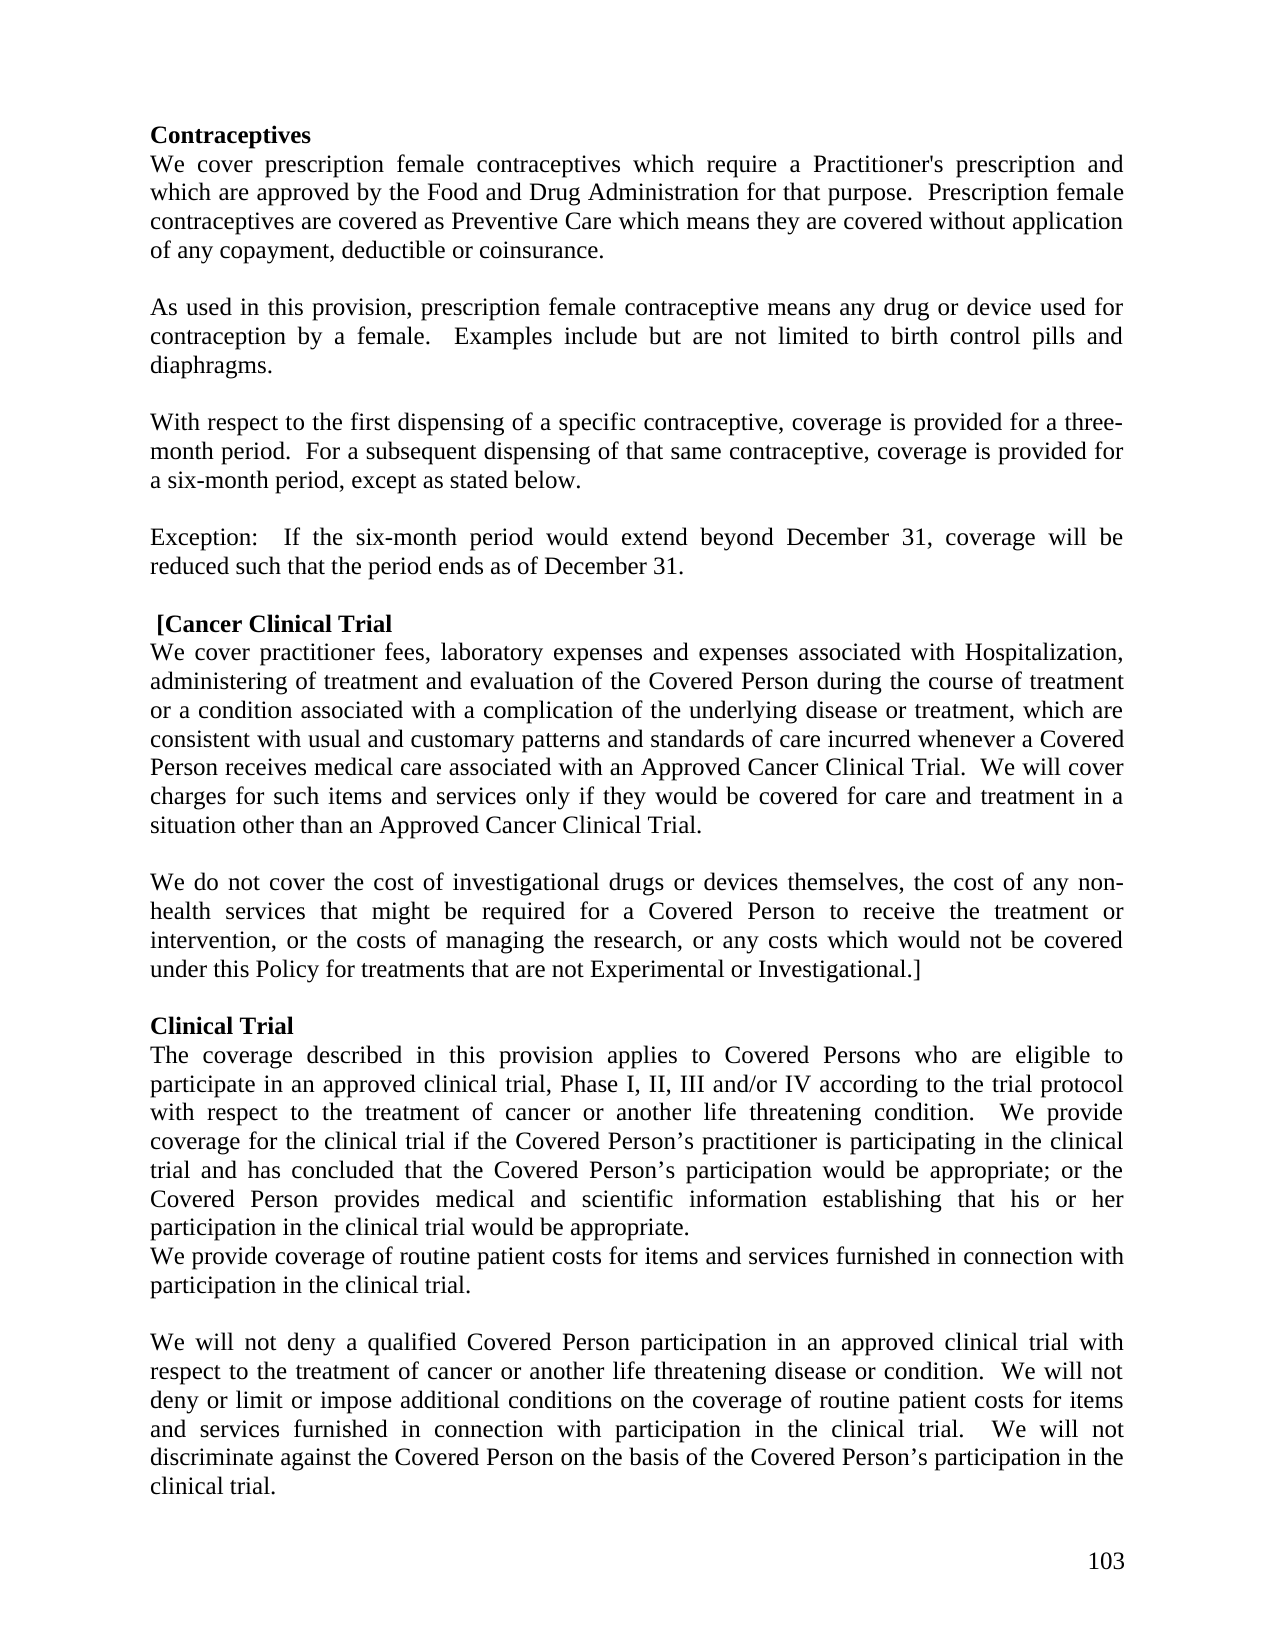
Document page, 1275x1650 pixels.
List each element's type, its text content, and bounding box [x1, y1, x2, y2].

text [Cancer Clinical Trial [150, 609, 1125, 637]
text Contraceptives [150, 120, 1125, 149]
text We provide coverage of routine patient costs for items and services furnished in connection with participation in the clinical trial. [150, 1241, 1125, 1299]
text We cover practitioner fees, laboratory expenses and expenses associated with Hospitalization, administering of treatment and evaluation of the Covered Person during the course of treatment or a condition associated with a complication of the underlying disease or treatment, which are consistent with usual and customary patterns and standards of care incurred whenever a Covered Person receives medical care associated with an Approved Cancer Clinical Trial. We will cover charges for such items and services only if they would be covered for care and treatment in a situation other than an Approved Cancer Clinical Trial. [150, 637, 1125, 839]
text Exception: If the six-month period would extend beyond December 31, coverage will be reduced such that the period ends as of December 31. [150, 522, 1125, 580]
text We cover prescription female contraceptives which require a Practitioner's prescription and which are approved by the Food and Drug Administration for that purpose. Prescription female contraceptives are covered as Preventive Care which means they are covered without application of any copayment, deductible or coinsurance. [150, 149, 1125, 264]
text The coverage described in this provision applies to Covered Persons who are eligible to participate in an approved clinical trial, Phase I, II, III and/or IV according to the trial protocol with respect to the treatment of cancer or another life threatening condition. We provide coverage for the clinical trial if the Covered Person’s practitioner is participating in the clinical trial and has concluded that the Covered Person’s participation would be appropriate; or the Covered Person provides medical and scientific information establishing that his or her participation in the clinical trial would be appropriate. [150, 1040, 1125, 1241]
text We will not deny a qualified Covered Person participation in an approved clinical trial with respect to the treatment of cancer or another life threatening disease or condition. We will not deny or limit or impose additional conditions on the coverage of routine patient costs for items and services furnished in connection with participation in the clinical trial. We will not discriminate against the Covered Person on the basis of the Covered Person’s participation in the clinical trial. [150, 1327, 1125, 1500]
text As used in this provision, prescription female contraceptive means any drug or device used for contraception by a female. Examples include but are not limited to birth control pills and diaphragms. [150, 292, 1125, 379]
text We do not cover the cost of investigational drugs or devices themselves, the cost of any non-health services that might be required for a Covered Person to receive the treatment or intervention, or the costs of managing the research, or any costs which would not be covered under this Policy for treatments that are not Experimental or Investigational.] [150, 867, 1125, 982]
text With respect to the first dispensing of a specific contraceptive, coverage is provided for a three-month period. For a subsequent dispensing of that same contraceptive, coverage is provided for a six-month period, except as stated below. [150, 407, 1125, 494]
text Clinical Trial [150, 1011, 1125, 1040]
